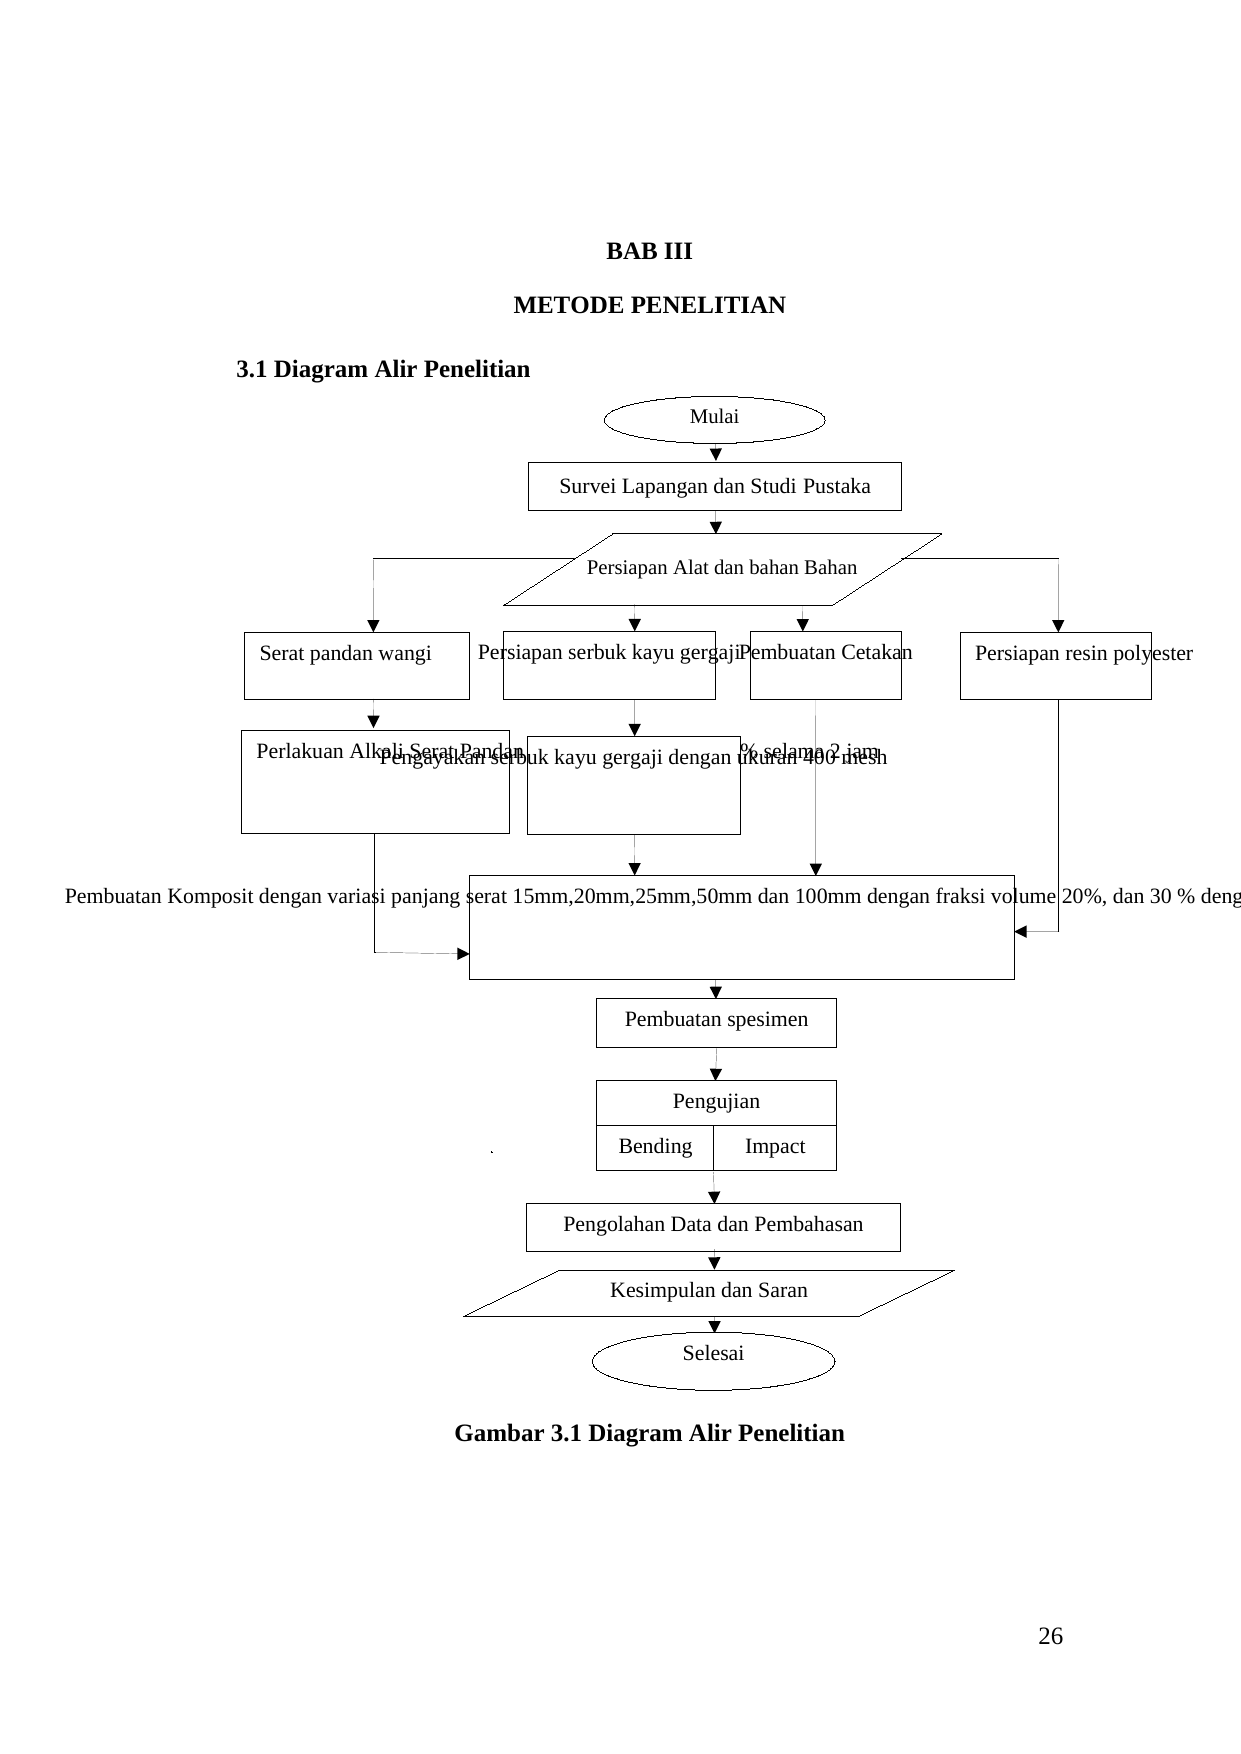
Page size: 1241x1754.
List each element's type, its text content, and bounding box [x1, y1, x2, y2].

text METODE PENELITIAN [236, 290, 1063, 319]
text BAB III [236, 236, 1063, 265]
text Gambar 3.1 Diagram Alir Penelitian [236, 1418, 1063, 1447]
list Diagram Alir Penelitian [236, 354, 1063, 383]
